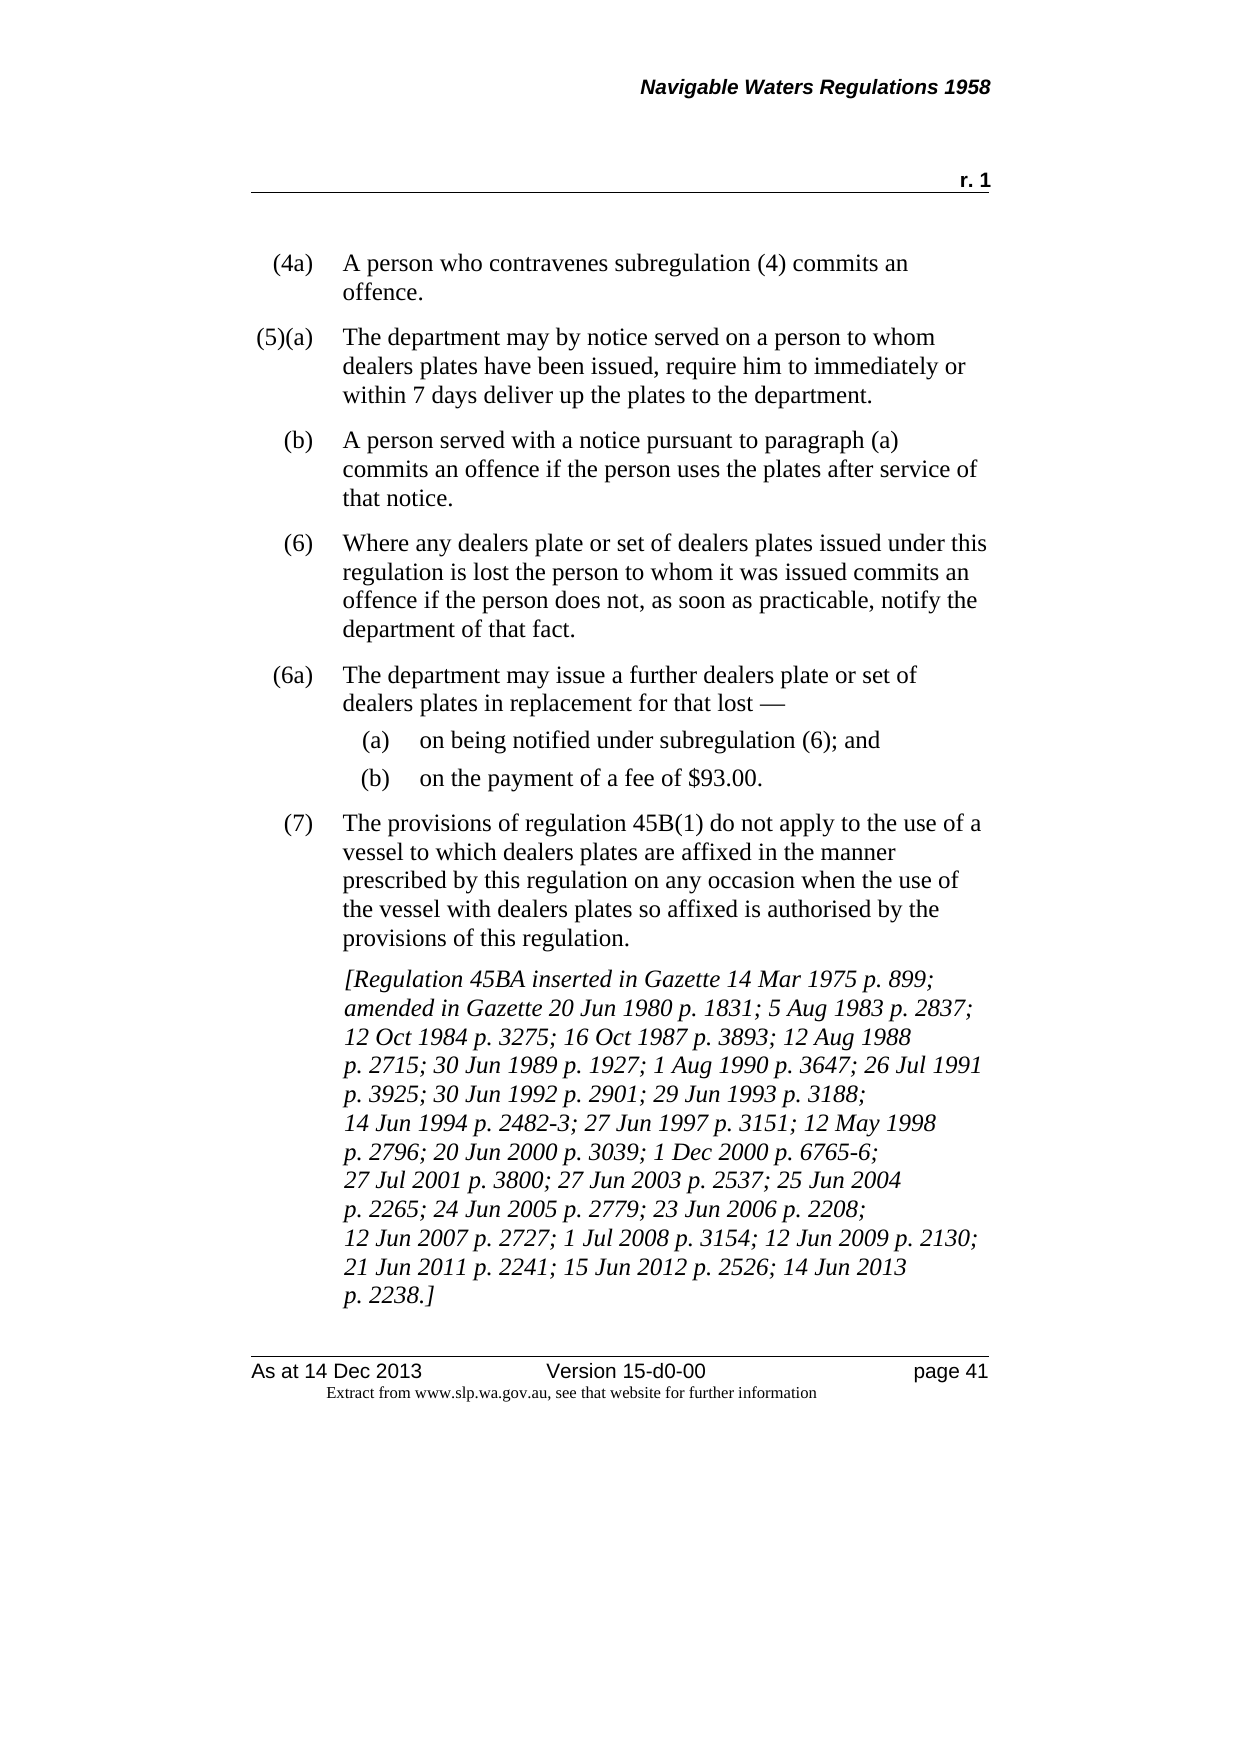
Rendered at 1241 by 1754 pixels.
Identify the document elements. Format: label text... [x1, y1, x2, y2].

text (b) A person served with a notice pursuant to paragraph (a) commits an offence if the person uses the plates after service of that notice. [251, 425, 989, 511]
text (b) on the payment of a fee of $93.00. [251, 763, 989, 791]
text (6) Where any dealers plate or set of dealers plates issued under this regulation is lost the person to whom it was issued commits an offence if the person does not, as soon as practicable, notify the department of that fact. [251, 528, 989, 643]
text (a) on being notified under subregulation (6); and [251, 726, 989, 754]
text (4a) A person who contravenes subregulation (4) commits an offence. [251, 248, 989, 306]
text (5)(a) The department may by notice served on a person to whom dealers plates have been issued, require him to immediately or within 7 days deliver up the plates to the department. [251, 322, 989, 408]
text (6a) The department may issue a further dealers plate or set of dealers plates in replacement for that lost — [251, 660, 989, 717]
text (7) The provisions of regulation 45B(1) do not apply to the use of a vessel to which dealers plates are affixed in the manner prescribed by this regulation on any occasion when the use of the vessel with dealers plates so affixed is authorised by the provisions of this regulation. [251, 808, 989, 952]
text [Regulation 45BA inserted in Gazette 14 Mar 1975 p. 899; amended in Gazette 20 Jun 1980 p. 1831; 5 Aug 1983 p. 2837; 12 Oct 1984 p. 3275; 16 Oct 1987 p. 3893; 12 Aug 1988 p. 2715; 30 Jun 1989 p. 1927; 1 Aug 1990 p. 3647; 26 Jul 1991 p. 3925; 30 Jun 1992 p. 2901; 29 Jun 1993 p. 3188; 14 Jun 1994 p. 2482-3; 27 Jun 1997 p. 3151; 12 May 1998 p. 2796; 20 Jun 2000 p. 3039; 1 Dec 2000 p. 6765-6; 27 Jul 2001 p. 3800; 27 Jun 2003 p. 2537; 25 Jun 2004 p. 2265; 24 Jun 2005 p. 2779; 23 Jun 2006 p. 2208; 12 Jun 2007 p. 2727; 1 Jul 2008 p. 3154; 12 Jun 2009 p. 2130; 21 Jun 2011 p. 2241; 15 Jun 2012 p. 2526; 14 Jun 2013 p. 2238.] [251, 964, 989, 1309]
